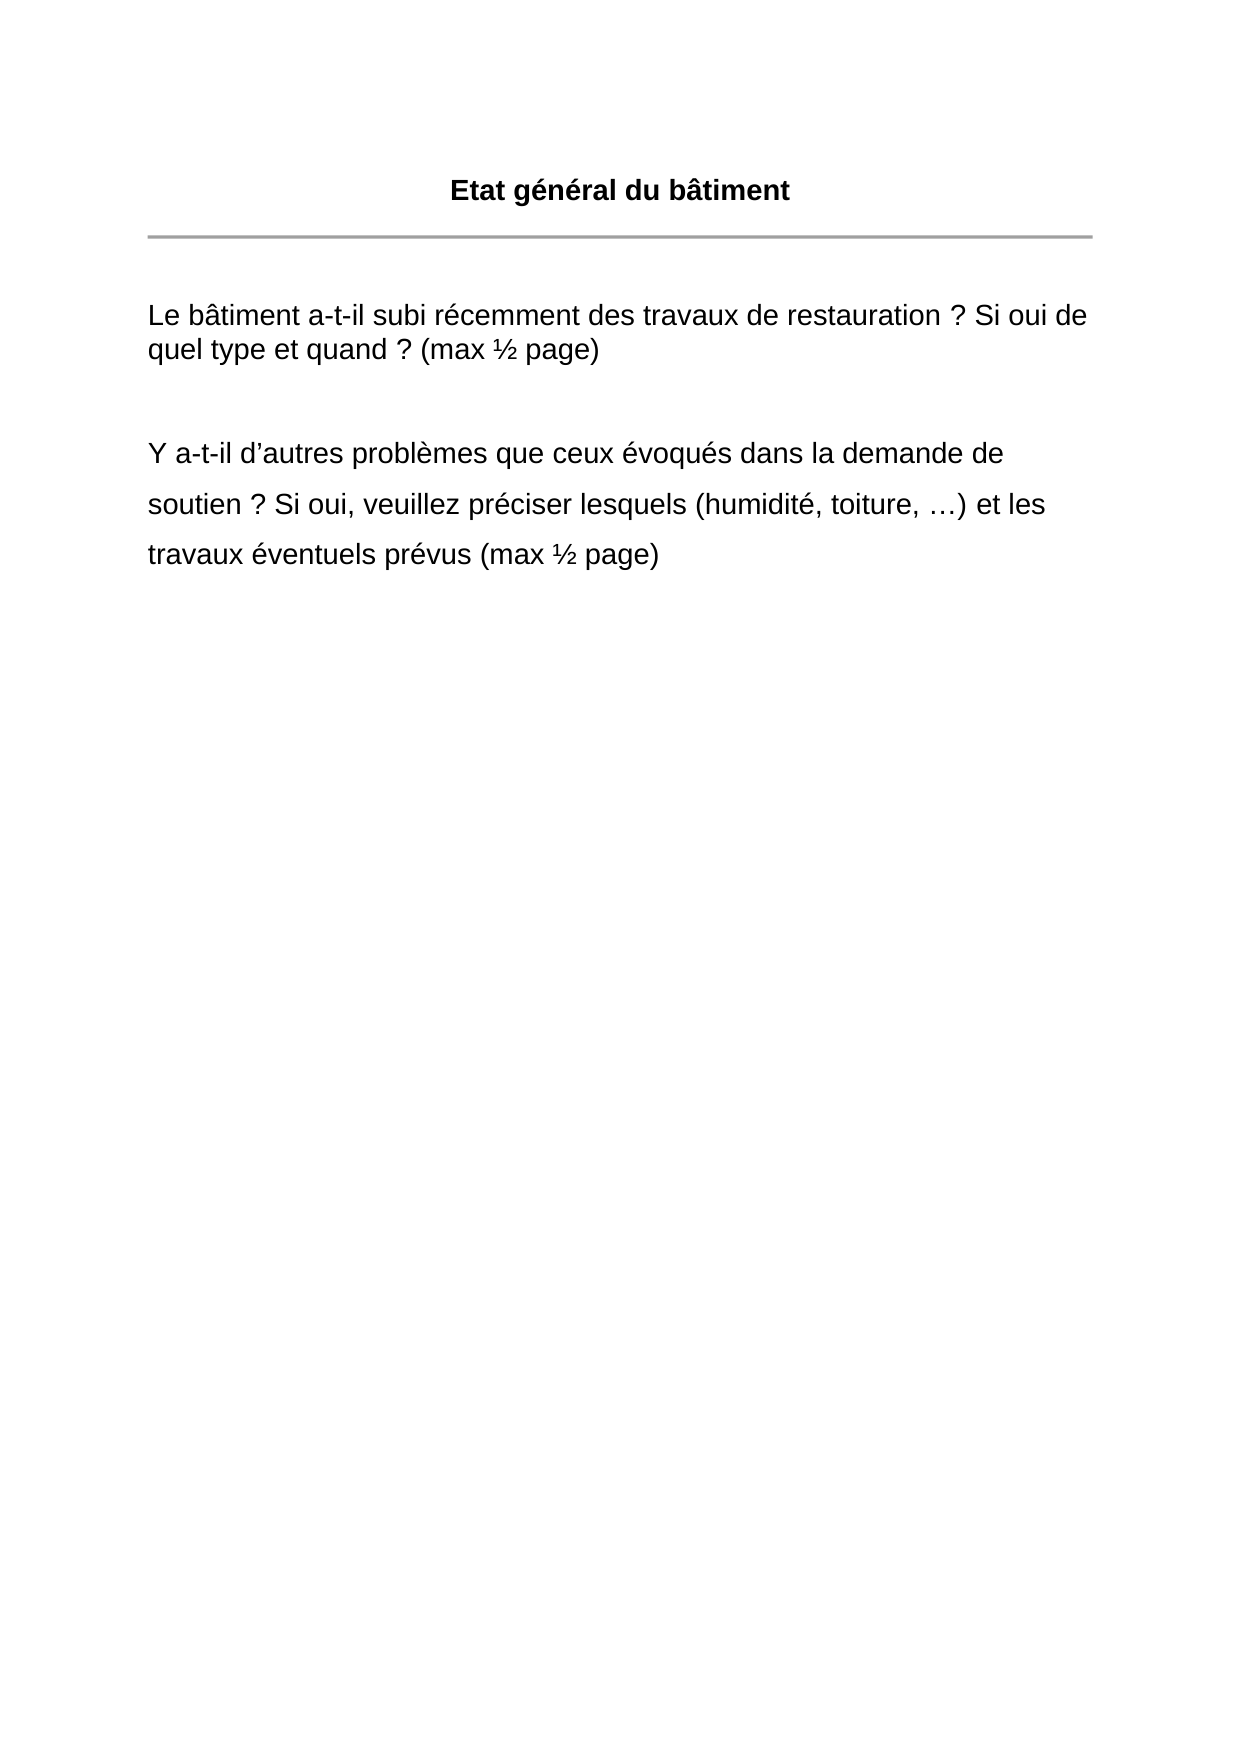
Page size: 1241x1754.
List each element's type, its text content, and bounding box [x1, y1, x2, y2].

text Y a-t-il d’autres problèmes que ceux évoqués dans la demande de soutien ? Si oui, veuillez préciser lesquels (humidité, toiture, …) et les travaux éventuels prévus (max ½ page) [148, 436, 1093, 571]
text Etat général du bâtiment [148, 173, 1093, 206]
text Le bâtiment a-t-il subi récemment des travaux de restauration ? Si oui de quel type et quand ? (max ½ page) [148, 298, 1093, 365]
